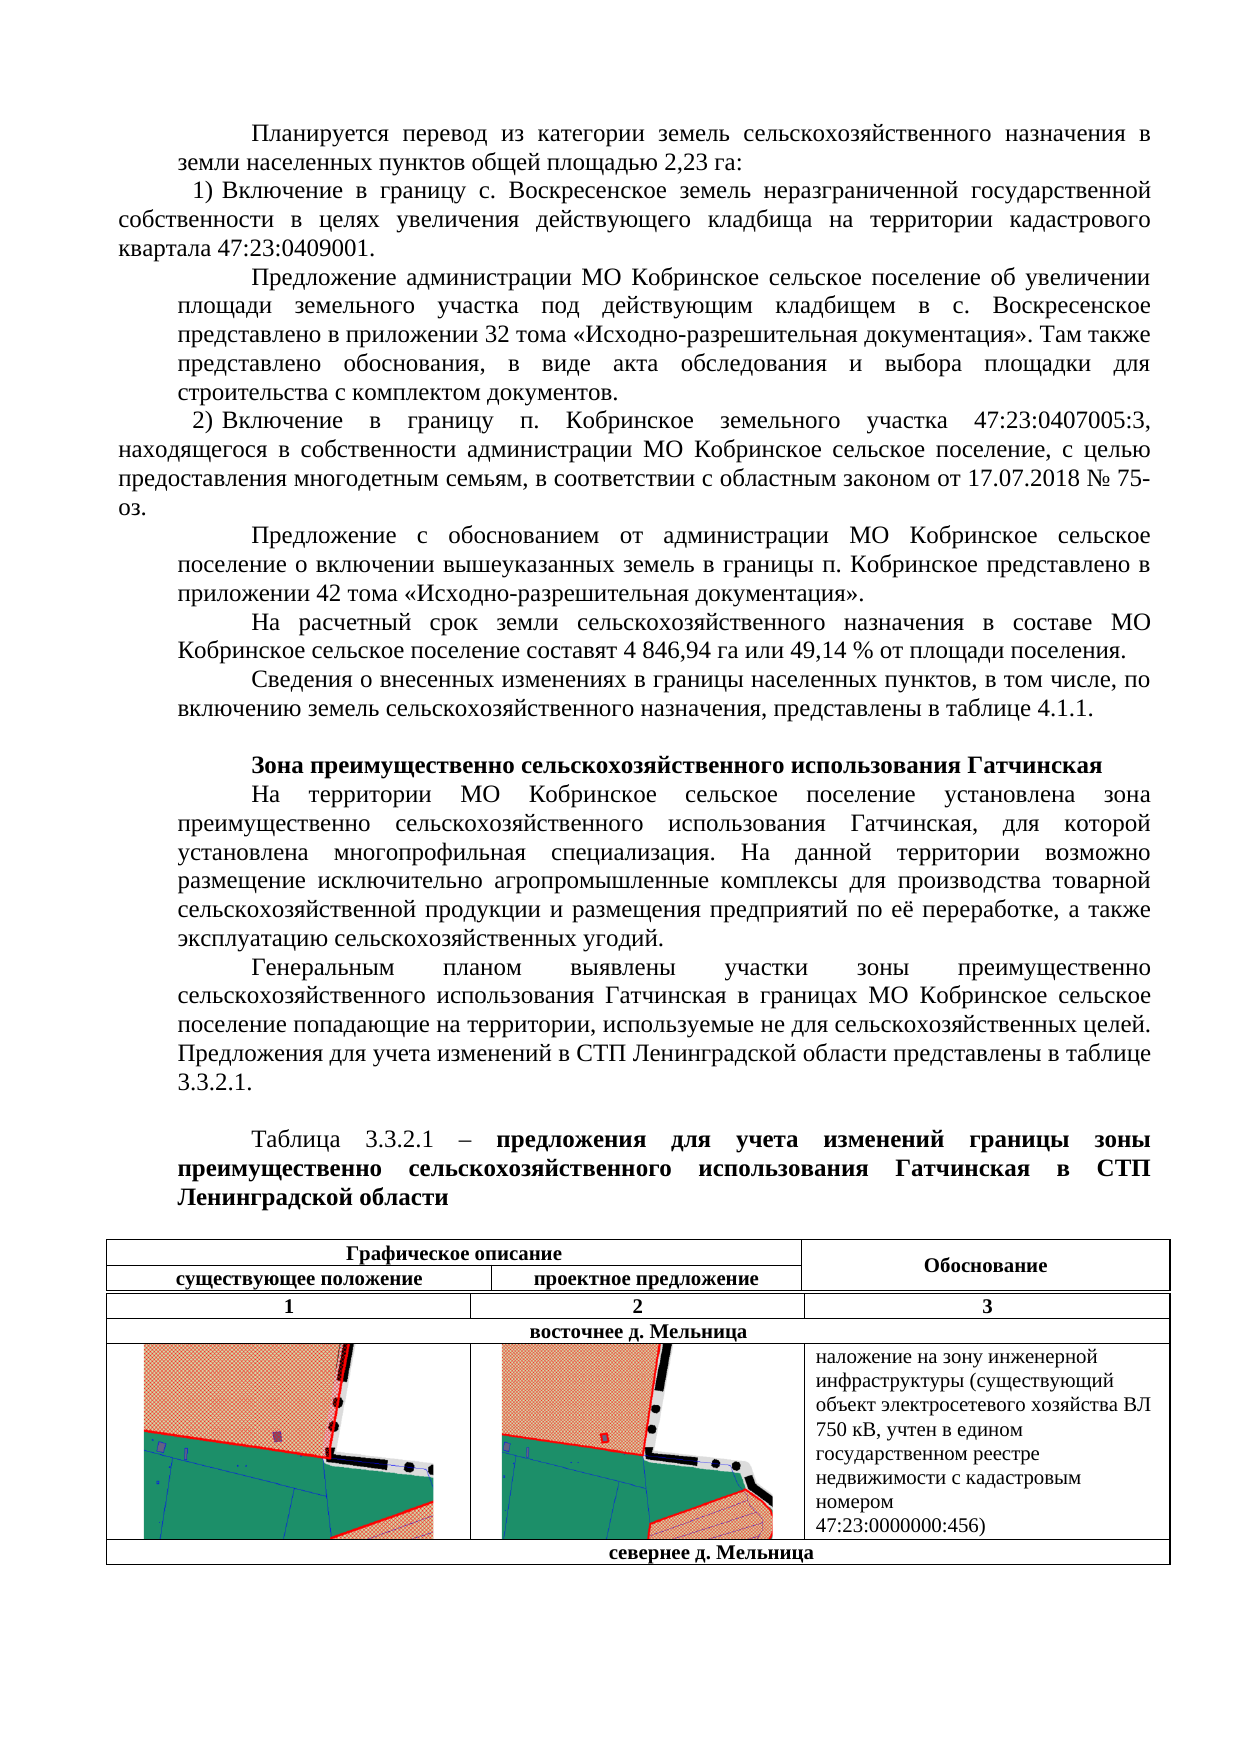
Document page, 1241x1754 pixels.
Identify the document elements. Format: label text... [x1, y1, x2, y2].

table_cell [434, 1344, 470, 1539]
text Предложение администрации МО Кобринское сельское поселение об увеличении площади земельного участка под действующим кладбищем в с. Воскресенское представлено в приложении 32 тома «Исходно-разрешительная документация». Там также представлено обоснования, в виде акта обследования и выбора площадки для строительства с комплектом документов. [177, 262, 1152, 406]
text Сведения о внесенных изменениях в границы населенных пунктов, в том числе, по включению земель сельскохозяйственного назначения, представлены в таблице 4.1.1. [177, 664, 1152, 722]
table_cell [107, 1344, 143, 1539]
picture [501, 1344, 773, 1539]
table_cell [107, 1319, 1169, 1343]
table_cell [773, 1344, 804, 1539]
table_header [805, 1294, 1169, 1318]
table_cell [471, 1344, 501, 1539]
picture [143, 1344, 434, 1539]
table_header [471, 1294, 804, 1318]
list Включение в границу п. Кобринское земельного участка 47:23:0407005:3, находящегося в собственности администрации МО Кобринское сельское поселение, с целью предоставления многодетным семьям, в соответствии с областным законом от 17.07.2018 № 75-оз. [118, 406, 1152, 521]
text Планируется перевод из категории земель сельскохозяйственного назначения в земли населенных пунктов общей площадью 2,23 га: [177, 118, 1152, 176]
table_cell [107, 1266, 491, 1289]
text На расчетный срок земли сельскохозяйственного назначения в составе МО Кобринское сельское поселение составят 4 846,94 га или 49,14 % от площади поселения. [177, 607, 1152, 664]
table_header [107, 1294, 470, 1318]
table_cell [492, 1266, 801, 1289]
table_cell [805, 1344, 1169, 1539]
text На территории МО Кобринское сельское поселение установлена зона преимущественно сельскохозяйственного использования Гатчинская, для которой установлена многопрофильная специализация. На данной территории возможно размещение исключительно агропромышленные комплексы для производства товарной сельскохозяйственной продукции и размещения предприятий по её переработке, а также эксплуатацию сельскохозяйственных угодий. [177, 779, 1152, 952]
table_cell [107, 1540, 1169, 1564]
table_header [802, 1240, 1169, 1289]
list Включение в границу с. Воскресенское земель неразграниченной государственной собственности в целях увеличения действующего кладбища на территории кадастрового квартала 47:23:0409001. [118, 176, 1152, 262]
text Генеральным планом выявлены участки зоны преимущественно сельскохозяйственного использования Гатчинская в границах МО Кобринское сельское поселение попадающие на территории, используемые не для сельскохозяйственных целей. Предложения для учета изменений в СТП Ленинградской области представлены в таблице 3.3.2.1. [177, 952, 1152, 1096]
text Таблица 3.3.2.1 – предложения для учета изменений границы зоны преимущественно сельскохозяйственного использования Гатчинская в СТП Ленинградской области [177, 1124, 1152, 1211]
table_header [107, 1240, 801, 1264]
text Предложение с обоснованием от администрации МО Кобринское сельское поселение о включении вышеуказанных земель в границы п. Кобринское представлено в приложении 42 тома «Исходно-разрешительная документация». [177, 521, 1152, 607]
text Зона преимущественно сельскохозяйственного использования Гатчинская [177, 751, 1152, 779]
